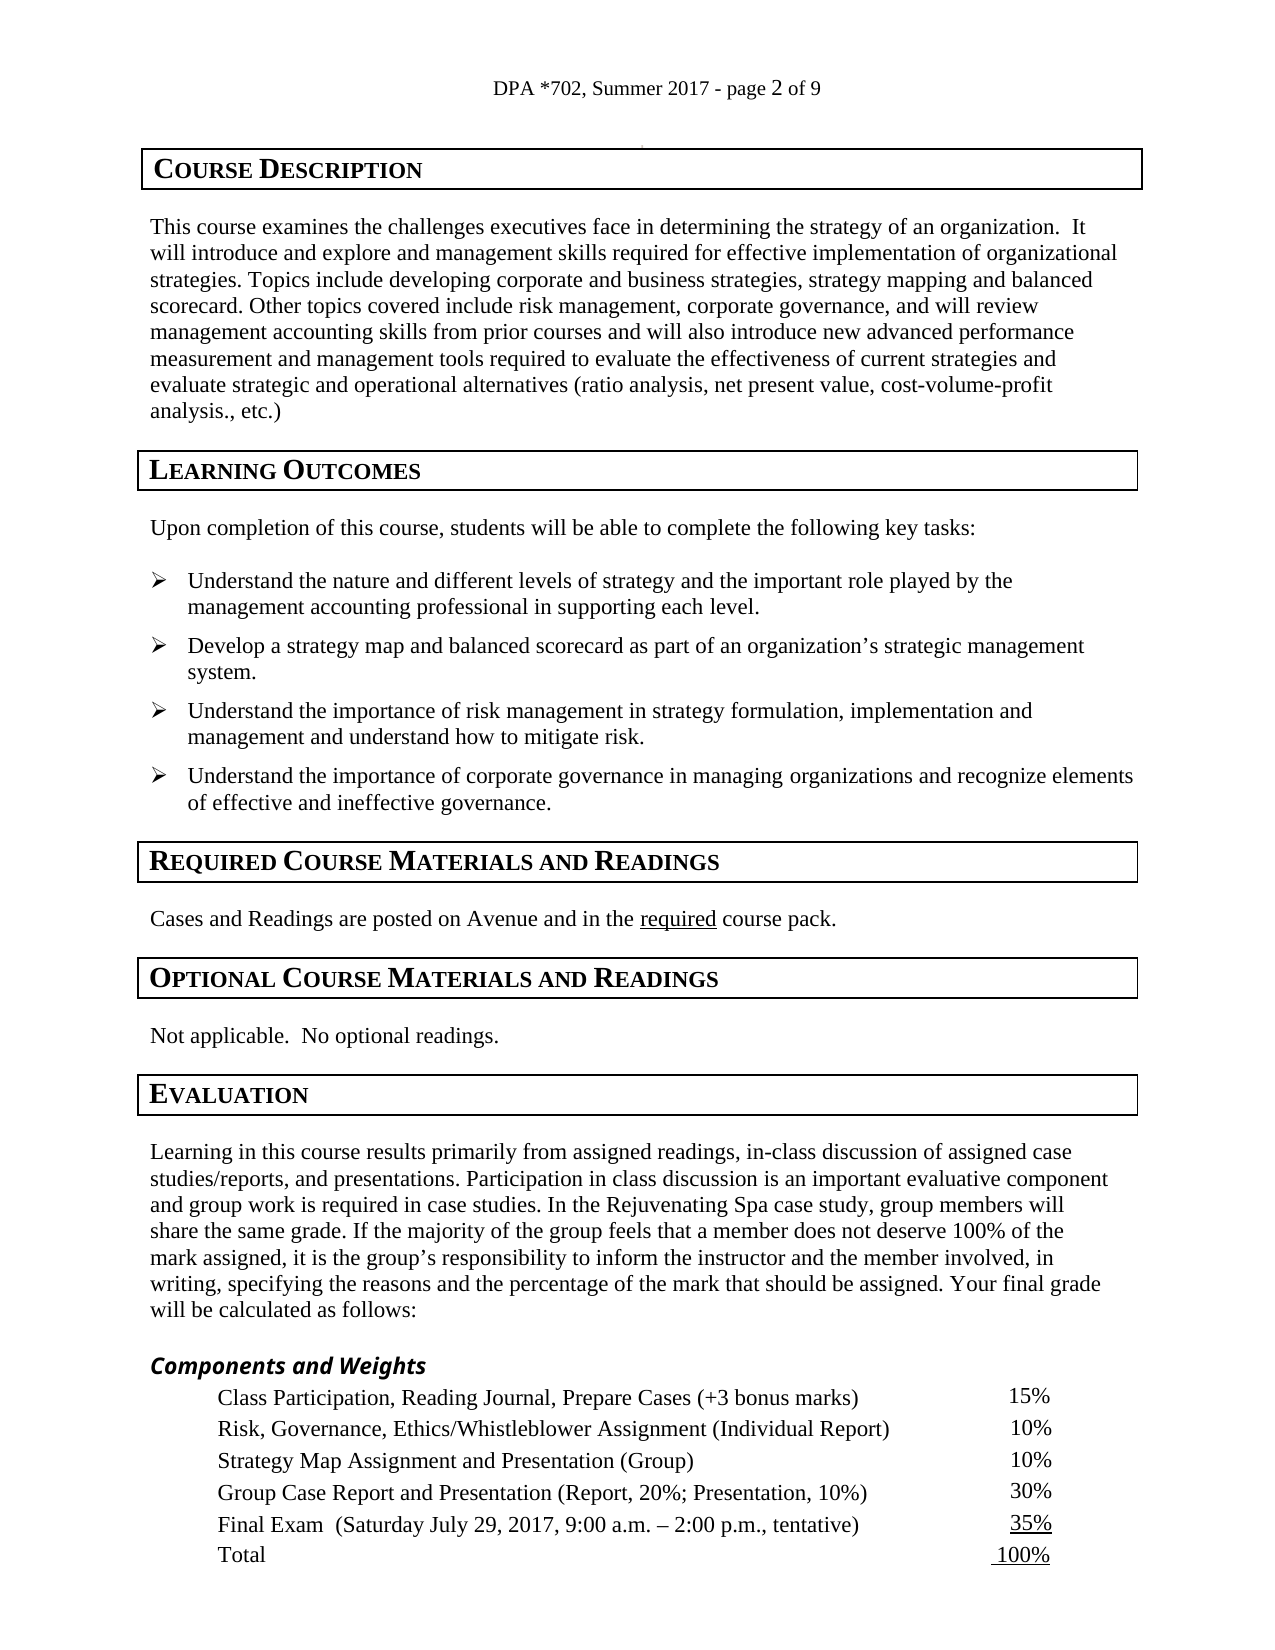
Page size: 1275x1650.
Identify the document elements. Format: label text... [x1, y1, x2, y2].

text Upon completion of this course, students will be able to complete the following key tasks: [150, 514, 1148, 540]
table_cell 30% [910, 1476, 1072, 1508]
list Understand the importance of risk management in strategy formulation, implementation and management and understand how to mitigate risk. [150, 697, 1033, 750]
list Understand the importance of corporate governance in managing organizations and recognize elements of effective and ineffective governance. [150, 762, 1148, 815]
table_cell 100% [910, 1540, 1072, 1568]
table_cell Final Exam (Saturday July 29, 2017, 9:00 a.m. – 2:00 p.m., tentative) [197, 1508, 910, 1540]
table_header 15% [910, 1383, 1072, 1412]
table_cell 10% [910, 1444, 1072, 1476]
table_header Class Participation, Reading Journal, Prepare Cases (+3 bonus marks) [197, 1383, 910, 1412]
text Learning in this course results primarily from assigned readings, in-class discussion of assigned case studies/reports, and presentations. Participation in class discussion is an important evaluative component and group work is required in case studies. In the Rejuvenating Spa case study, group members will share the same grade. If the majority of the group feels that a member does not deserve 100% of the mark assigned, it is the group’s responsibility to inform the instructor and the member involved, in writing, specifying the reasons and the percentage of the mark that should be assigned. Your final grade will be calculated as follows: [150, 1138, 1113, 1323]
table_cell 10% [910, 1412, 1072, 1444]
subtitle Components and Weights [150, 1350, 1148, 1381]
text Cases and Readings are posted on Avenue and in the required course pack. [150, 905, 1045, 932]
text Not applicable. No optional readings. [150, 1022, 1148, 1048]
table_cell Strategy Map Assignment and Presentation (Group) [197, 1444, 910, 1476]
list Develop a strategy map and balanced scorecard as part of an organization’s strategic management system. [150, 632, 1148, 685]
table_cell Risk, Governance, Ethics/Whistleblower Assignment (Individual Report) [197, 1412, 910, 1444]
list Understand the nature and different levels of strategy and the important role played by the management accounting professional in supporting each level. [150, 567, 1064, 619]
table_cell 35% [910, 1508, 1072, 1540]
table_cell Group Case Report and Presentation (Report, 20%; Presentation, 10%) [197, 1476, 910, 1508]
table_cell Total [197, 1540, 910, 1568]
text This course examines the challenges executives face in determining the strategy of an organization. It will introduce and explore and management skills required for effective implementation of organizational strategies. Topics include developing corporate and business strategies, strategy mapping and balanced scorecard. Other topics covered include risk management, corporate governance, and will review management accounting skills from prior courses and will also introduce new advanced performance measurement and management tools required to evaluate the effectiveness of current strategies and evaluate strategic and operational alternatives (ratio analysis, net present value, cost-volume-profit analysis., etc.) [150, 213, 1123, 424]
